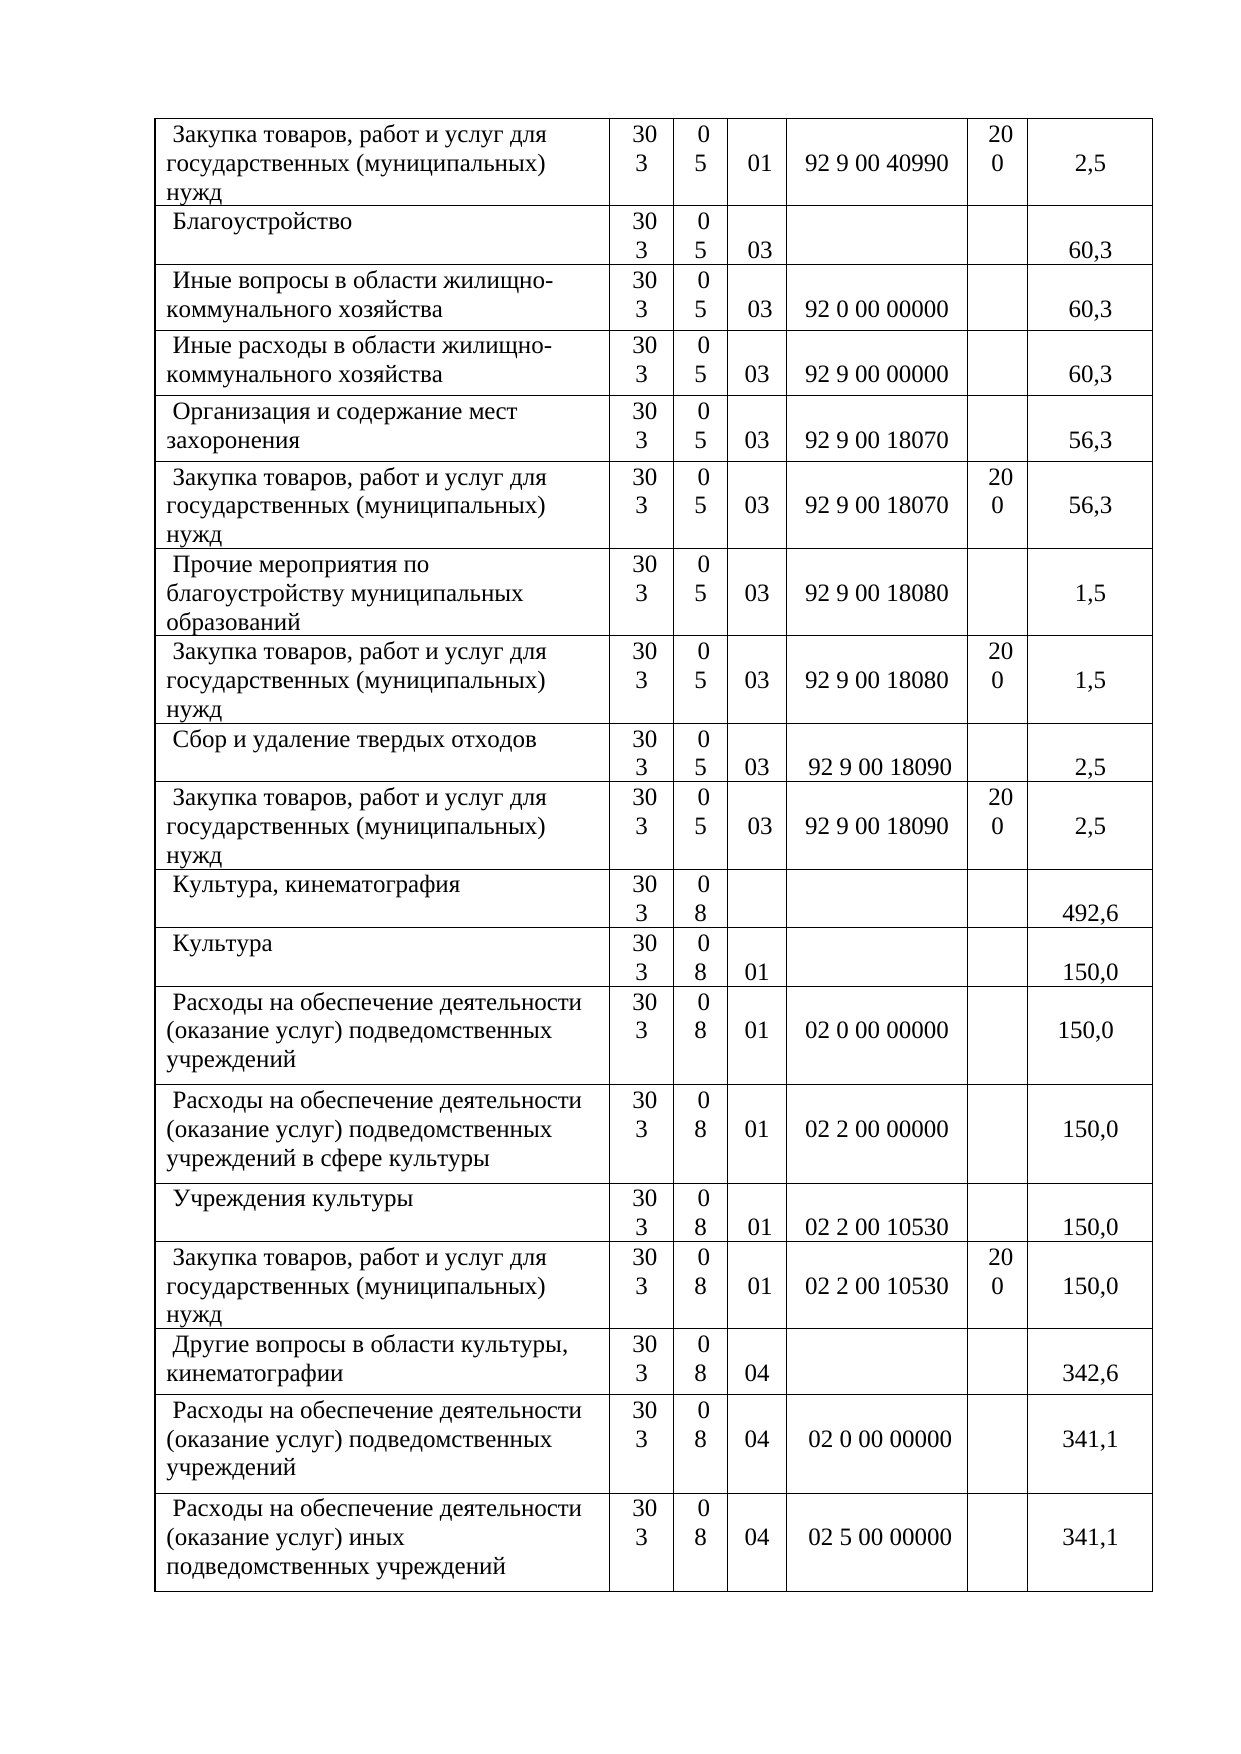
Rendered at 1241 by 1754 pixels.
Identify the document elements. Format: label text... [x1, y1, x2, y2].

table_cell 08 [674, 1329, 727, 1394]
table_cell [968, 1395, 1027, 1492]
table_cell [968, 396, 1027, 461]
table_cell 92 9 00 18070 [787, 462, 967, 548]
table_cell 03 [728, 265, 786, 329]
table_cell [968, 987, 1027, 1084]
table_cell 2,5 [1028, 119, 1152, 205]
table_cell 303 [610, 782, 673, 868]
table_cell Организация и содержание мест захоронения [156, 396, 609, 461]
table_cell 05 [674, 549, 727, 635]
table_cell 303 [610, 119, 673, 205]
table_cell 08 [674, 870, 727, 927]
table_cell 341,1 [1028, 1395, 1152, 1492]
table_cell 60,3 [1028, 265, 1152, 329]
table_cell Закупка товаров, работ и услуг для государственных (муниципальных) нужд [156, 1242, 609, 1328]
table_cell 303 [610, 1395, 673, 1492]
table_cell Иные вопросы в области жилищно-коммунального хозяйства [156, 265, 609, 329]
table_cell 02 2 00 10530 [787, 1184, 967, 1241]
table_cell Расходы на обеспечение деятельности (оказание услуг) подведомственных учреждений [156, 1395, 609, 1492]
table_cell [787, 928, 967, 986]
table_cell 150,0 [1028, 1184, 1152, 1241]
table_cell Закупка товаров, работ и услуг для государственных (муниципальных) нужд [156, 782, 609, 868]
table_cell Учреждения культуры [156, 1184, 609, 1241]
table_cell 08 [674, 1494, 727, 1591]
table_cell 200 [968, 1242, 1027, 1328]
table_cell Закупка товаров, работ и услуг для государственных (муниципальных) нужд [156, 636, 609, 723]
table_cell 08 [674, 1395, 727, 1492]
table_cell [968, 724, 1027, 781]
table_cell 150,0 [1028, 1085, 1152, 1182]
table_cell 05 [674, 206, 727, 264]
table_cell 492,6 [1028, 870, 1152, 927]
table_cell 60,3 [1028, 206, 1152, 264]
table_cell Расходы на обеспечение деятельности (оказание услуг) иных подведомственных учреждений [156, 1494, 609, 1591]
table_cell [968, 1494, 1027, 1591]
table_cell Сбор и удаление твердых отходов [156, 724, 609, 781]
table_cell 303 [610, 928, 673, 986]
table_cell 03 [728, 462, 786, 548]
table_cell 92 9 00 18080 [787, 549, 967, 635]
table_cell 1,5 [1028, 636, 1152, 723]
table_cell 150,0 [1028, 1242, 1152, 1328]
table_cell 303 [610, 1184, 673, 1241]
table_cell 08 [674, 987, 727, 1084]
table_cell 303 [610, 206, 673, 264]
table_cell 01 [728, 1184, 786, 1241]
table_cell 03 [728, 549, 786, 635]
table_cell 150,0 [1028, 928, 1152, 986]
table_cell [968, 1184, 1027, 1241]
table_cell [787, 1329, 967, 1394]
table_cell [968, 265, 1027, 329]
table_cell 92 0 00 00000 [787, 265, 967, 329]
table_cell 92 9 00 40990 [787, 119, 967, 205]
table_cell 200 [968, 636, 1027, 723]
table_cell 08 [674, 1242, 727, 1328]
table_cell [968, 206, 1027, 264]
table_cell 01 [728, 987, 786, 1084]
table_cell Закупка товаров, работ и услуг для государственных (муниципальных) нужд [156, 462, 609, 548]
table_cell 303 [610, 870, 673, 927]
table_cell Другие вопросы в области культуры, кинематографии [156, 1329, 609, 1394]
table_cell 303 [610, 724, 673, 781]
table_cell 303 [610, 331, 673, 395]
table_cell 03 [728, 782, 786, 868]
table_cell [968, 1329, 1027, 1394]
table_cell [968, 331, 1027, 395]
table_cell 05 [674, 636, 727, 723]
table_cell 02 2 00 10530 [787, 1242, 967, 1328]
table_cell 2,5 [1028, 782, 1152, 868]
table_cell 05 [674, 782, 727, 868]
table_cell Расходы на обеспечение деятельности (оказание услуг) подведомственных учреждений [156, 987, 609, 1084]
table_cell [968, 549, 1027, 635]
table_cell 342,6 [1028, 1329, 1152, 1394]
table_cell 303 [610, 1494, 673, 1591]
table_cell 03 [728, 724, 786, 781]
table_cell 341,1 [1028, 1494, 1152, 1591]
table_cell Культура [156, 928, 609, 986]
table_cell 02 0 00 00000 [787, 987, 967, 1084]
table_cell 02 5 00 00000 [787, 1494, 967, 1591]
table_cell 05 [674, 119, 727, 205]
table_cell 03 [728, 206, 786, 264]
table_cell 56,3 [1028, 462, 1152, 548]
table_cell 92 9 00 18070 [787, 396, 967, 461]
table_cell [787, 206, 967, 264]
table_cell [787, 870, 967, 927]
table_cell 01 [728, 1085, 786, 1182]
table_cell 03 [728, 331, 786, 395]
table_cell Закупка товаров, работ и услуг для государственных (муниципальных) нужд [156, 119, 609, 205]
table_cell 08 [674, 1085, 727, 1182]
table_cell 200 [968, 462, 1027, 548]
table_cell 303 [610, 1329, 673, 1394]
table_cell Расходы на обеспечение деятельности (оказание услуг) подведомственных учреждений в сфере культуры [156, 1085, 609, 1182]
table_cell 56,3 [1028, 396, 1152, 461]
table_cell 04 [728, 1494, 786, 1591]
table_cell 150,0 [1028, 987, 1152, 1084]
table_cell 08 [674, 1184, 727, 1241]
table_cell 03 [728, 636, 786, 723]
table_cell 01 [728, 119, 786, 205]
table_cell 200 [968, 119, 1027, 205]
table_cell 92 9 00 18080 [787, 636, 967, 723]
table_cell 303 [610, 1242, 673, 1328]
table_cell 05 [674, 462, 727, 548]
table_cell 05 [674, 331, 727, 395]
table_cell 05 [674, 265, 727, 329]
table_cell Прочие мероприятия по благоустройству муниципальных образований [156, 549, 609, 635]
table_cell Благоустройство [156, 206, 609, 264]
table_cell 303 [610, 396, 673, 461]
table_cell 05 [674, 724, 727, 781]
table_cell Иные расходы в области жилищно-коммунального хозяйства [156, 331, 609, 395]
table_cell 01 [728, 928, 786, 986]
table_cell 08 [674, 928, 727, 986]
table_cell 303 [610, 462, 673, 548]
table_cell 2,5 [1028, 724, 1152, 781]
table_cell 02 2 00 00000 [787, 1085, 967, 1182]
table_cell [968, 870, 1027, 927]
table_cell 05 [674, 396, 727, 461]
table_cell 303 [610, 265, 673, 329]
table_cell 303 [610, 1085, 673, 1182]
table_cell [728, 870, 786, 927]
table_cell Культура, кинематография [156, 870, 609, 927]
table_cell 200 [968, 782, 1027, 868]
table_cell 02 0 00 00000 [787, 1395, 967, 1492]
table_cell 1,5 [1028, 549, 1152, 635]
table_cell 92 9 00 18090 [787, 782, 967, 868]
table_cell 303 [610, 636, 673, 723]
table_cell 303 [610, 549, 673, 635]
table_cell [968, 928, 1027, 986]
table_cell 60,3 [1028, 331, 1152, 395]
table_cell 92 9 00 18090 [787, 724, 967, 781]
table_cell 01 [728, 1242, 786, 1328]
table_cell 303 [610, 987, 673, 1084]
table_cell 03 [728, 396, 786, 461]
table_cell 92 9 00 00000 [787, 331, 967, 395]
table_cell 04 [728, 1329, 786, 1394]
table_cell 04 [728, 1395, 786, 1492]
table_cell [968, 1085, 1027, 1182]
